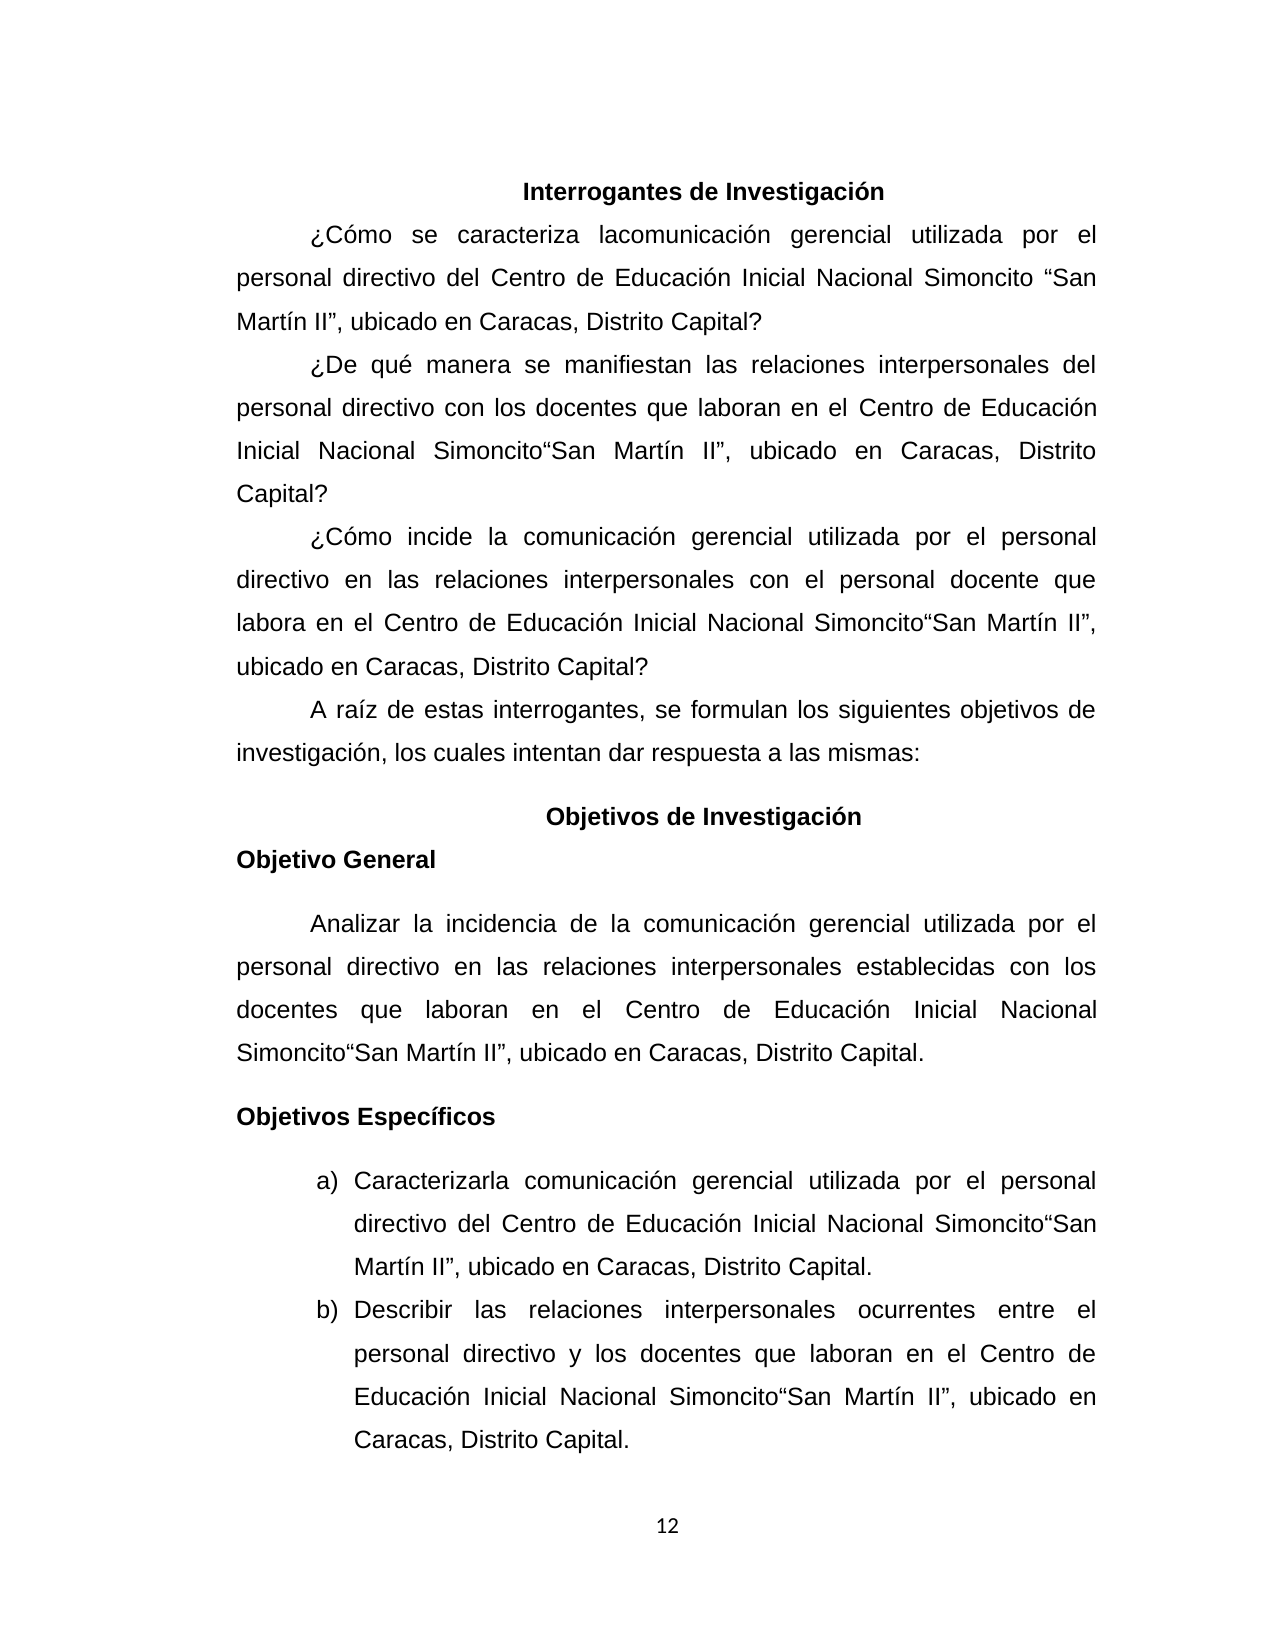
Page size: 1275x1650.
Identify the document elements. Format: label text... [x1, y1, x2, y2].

text Analizar la incidencia de la comunicación gerencial utilizada por el personal directivo en las relaciones interpersonales establecidas con los docentes que laboran en el Centro de Educación Inicial Nacional Simoncito“San Martín II”, ubicado en Caracas, Distrito Capital. [236, 909, 1098, 1067]
text Objetivo General [236, 845, 1098, 874]
text Objetivos Específicos [236, 1102, 1098, 1131]
text A raíz de estas interrogantes, se formulan los siguientes objetivos de investigación, los cuales intentan dar respuesta a las mismas: [236, 695, 1098, 767]
text Objetivos de Investigación [236, 802, 1098, 831]
list Caracterizarla comunicación gerencial utilizada por el personal directivo del Centro de Educación Inicial Nacional Simoncito“San Martín II”, ubicado en Caracas, Distrito Capital. [316, 1166, 1098, 1281]
text ¿Cómo incide la comunicación gerencial utilizada por el personal directivo en las relaciones interpersonales con el personal docente que labora en el Centro de Educación Inicial Nacional Simoncito“San Martín II”, ubicado en Caracas, Distrito Capital? [236, 522, 1098, 680]
text Interrogantes de Investigación [236, 177, 1098, 206]
text ¿De qué manera se manifiestan las relaciones interpersonales del personal directivo con los docentes que laboran en el Centro de Educación Inicial Nacional Simoncito“San Martín II”, ubicado en Caracas, Distrito Capital? [236, 350, 1098, 508]
text ¿Cómo se caracteriza lacomunicación gerencial utilizada por el personal directivo del Centro de Educación Inicial Nacional Simoncito “San Martín II”, ubicado en Caracas, Distrito Capital? [236, 220, 1098, 335]
list Describir las relaciones interpersonales ocurrentes entre el personal directivo y los docentes que laboran en el Centro de Educación Inicial Nacional Simoncito“San Martín II”, ubicado en Caracas, Distrito Capital. [316, 1296, 1098, 1454]
